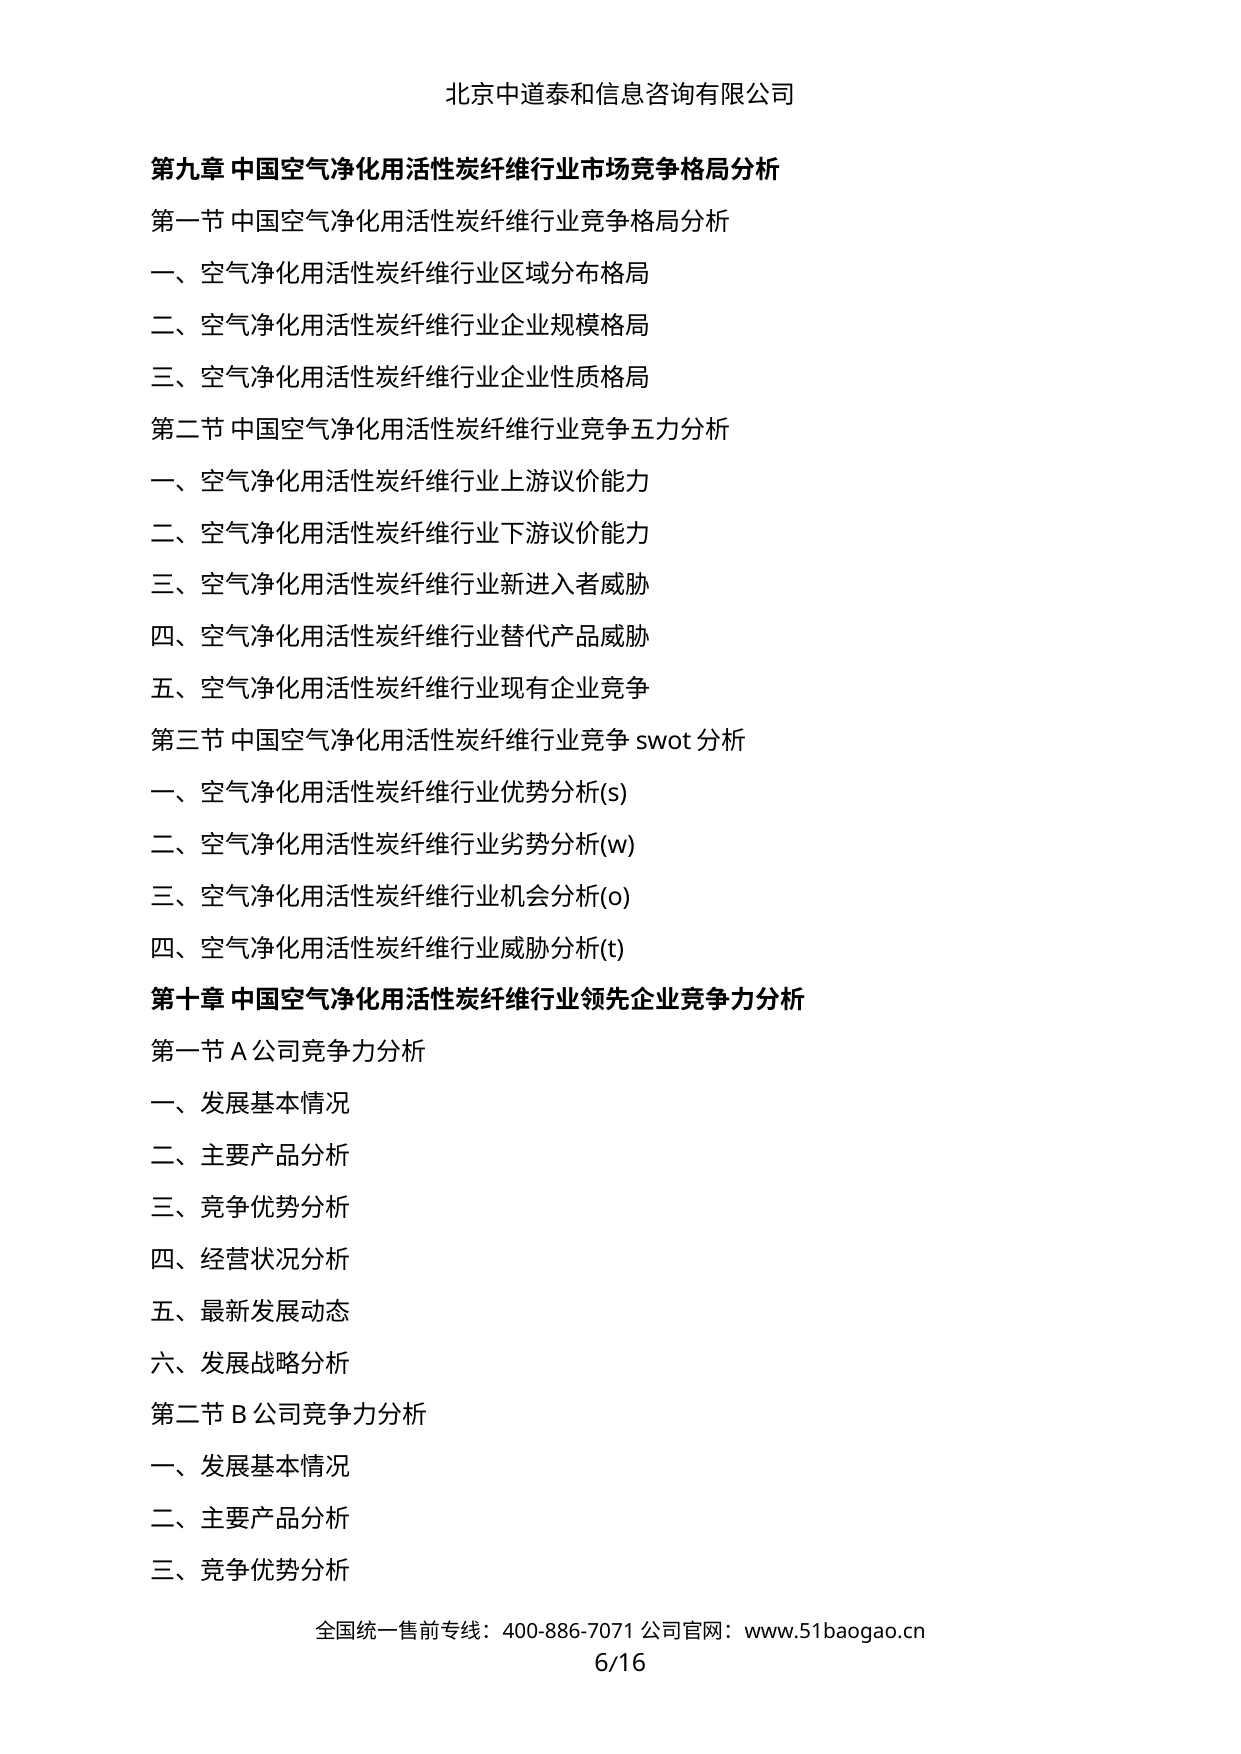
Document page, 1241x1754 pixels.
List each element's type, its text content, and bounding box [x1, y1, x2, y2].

text 二、空气净化用活性炭纤维行业劣势分析(w) [150, 824, 1090, 861]
text 四、空气净化用活性炭纤维行业替代产品威胁 [150, 617, 1090, 653]
text 第三节 中国空气净化用活性炭纤维行业竞争swot分析 [150, 721, 1090, 757]
text 一、空气净化用活性炭纤维行业区域分布格局 [150, 254, 1090, 290]
text 二、主要产品分析 [150, 1136, 1090, 1172]
text 一、发展基本情况 [150, 1084, 1090, 1120]
text 二、空气净化用活性炭纤维行业下游议价能力 [150, 513, 1090, 549]
text 第一节 A公司竞争力分析 [150, 1032, 1090, 1068]
text 五、最新发展动态 [150, 1291, 1090, 1327]
text 第一节 中国空气净化用活性炭纤维行业竞争格局分析 [150, 202, 1090, 238]
text 五、空气净化用活性炭纤维行业现有企业竞争 [150, 669, 1090, 705]
text 三、竞争优势分析 [150, 1187, 1090, 1224]
text 三、竞争优势分析 [150, 1551, 1090, 1587]
text 第十章 中国空气净化用活性炭纤维行业领先企业竞争力分析 [150, 980, 1090, 1016]
text 六、发展战略分析 [150, 1343, 1090, 1379]
text 第二节 B公司竞争力分析 [150, 1395, 1090, 1431]
text 一、空气净化用活性炭纤维行业上游议价能力 [150, 461, 1090, 497]
text 第二节 中国空气净化用活性炭纤维行业竞争五力分析 [150, 409, 1090, 446]
text 三、空气净化用活性炭纤维行业企业性质格局 [150, 357, 1090, 394]
text 二、空气净化用活性炭纤维行业企业规模格局 [150, 306, 1090, 342]
text 一、发展基本情况 [150, 1447, 1090, 1483]
text 四、经营状况分析 [150, 1239, 1090, 1276]
text 第九章 中国空气净化用活性炭纤维行业市场竞争格局分析 [150, 150, 1090, 186]
text 一、空气净化用活性炭纤维行业优势分析(s) [150, 772, 1090, 809]
text 三、空气净化用活性炭纤维行业新进入者威胁 [150, 565, 1090, 601]
text 二、主要产品分析 [150, 1499, 1090, 1535]
text 四、空气净化用活性炭纤维行业威胁分析(t) [150, 928, 1090, 964]
text 三、空气净化用活性炭纤维行业机会分析(o) [150, 876, 1090, 912]
